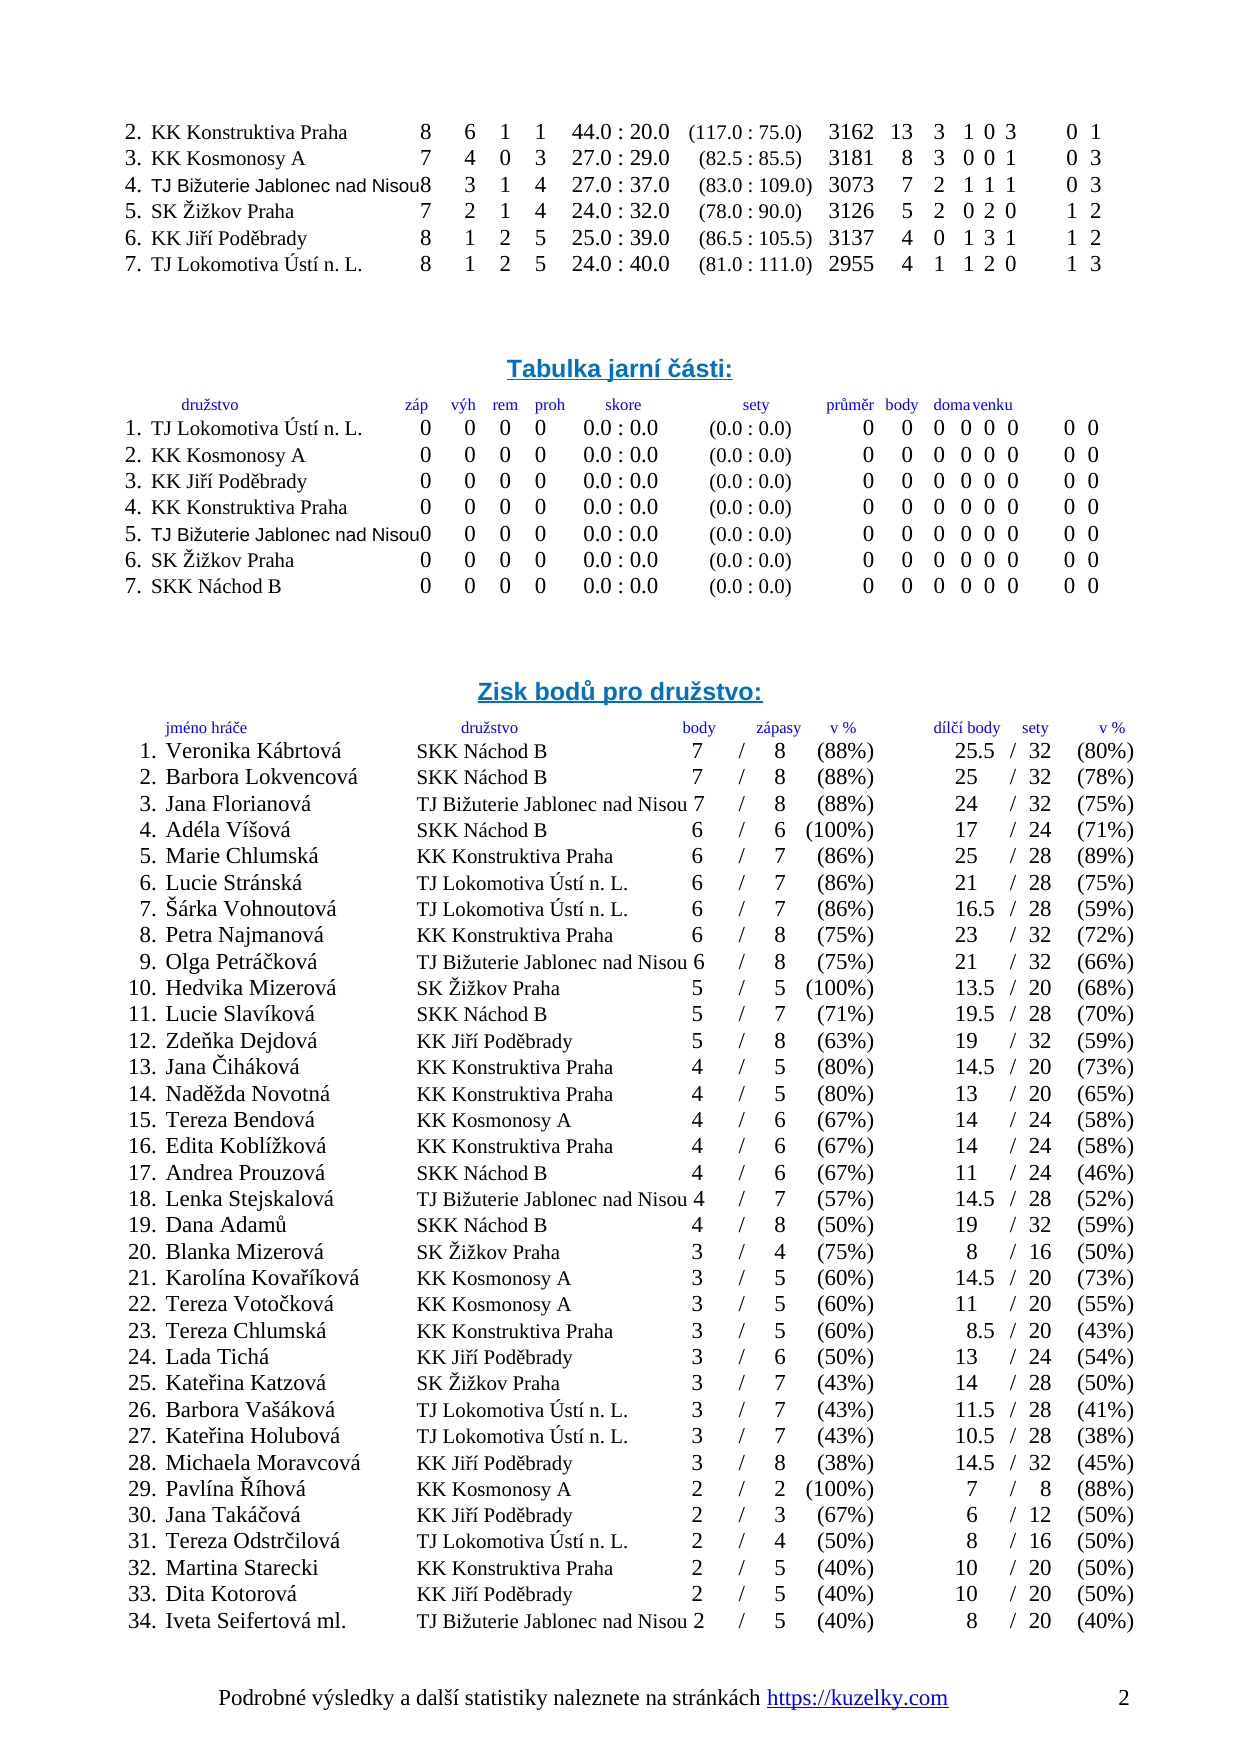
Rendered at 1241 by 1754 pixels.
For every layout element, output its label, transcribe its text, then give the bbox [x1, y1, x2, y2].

text 7. TJ Lokomotiva Ústí n. L. 8 1 2 5 24.0 : 40.0 (81.0 : 111.0) 2955 4 1 1 2 0 1 3 [106, 250, 1134, 276]
text 15. Tereza Bendová KK Kosmonosy A 4 / 6 (67%) 14 / 24 (58%) [106, 1106, 1134, 1132]
text 27. Kateřina Holubová TJ Lokomotiva Ústí n. L. 3 / 7 (43%) 10.5 / 28 (38%) [106, 1422, 1134, 1448]
text 17. Andrea Prouzová SKK Náchod B 4 / 6 (67%) 11 / 24 (46%) [106, 1159, 1134, 1185]
text 22. Tereza Votočková KK Kosmonosy A 3 / 5 (60%) 11 / 20 (55%) [106, 1290, 1134, 1317]
text 26. Barbora Vašáková TJ Lokomotiva Ústí n. L. 3 / 7 (43%) 11.5 / 28 (41%) [106, 1396, 1134, 1422]
text 29. Pavlína Říhová KK Kosmonosy A 2 / 2 (100%) 7 / 8 (88%) [106, 1475, 1134, 1501]
text 30. Jana Takáčová KK Jiří Poděbrady 2 / 3 (67%) 6 / 12 (50%) [106, 1501, 1134, 1528]
text 32. Martina Starecki KK Konstruktiva Praha 2 / 5 (40%) 10 / 20 (50%) [106, 1554, 1134, 1580]
text 25. Kateřina Katzová SK Žižkov Praha 3 / 7 (43%) 14 / 28 (50%) [106, 1369, 1134, 1396]
text 4. TJ Bižuterie Jablonec nad Nisou 8 3 1 4 27.0 : 37.0 (83.0 : 109.0) 3073 7 2 1 1 1 0 3 [106, 171, 1134, 197]
text 3. KK Kosmonosy A 7 4 0 3 27.0 : 29.0 (82.5 : 85.5) 3181 8 3 0 0 1 0 3 [106, 144, 1134, 171]
text 3. Jana Florianová TJ Bižuterie Jablonec nad Nisou 7 / 8 (88%) 24 / 32 (75%) [106, 790, 1134, 816]
text 5. SK Žižkov Praha 7 2 1 4 24.0 : 32.0 (78.0 : 90.0) 3126 5 2 0 2 0 1 2 [106, 197, 1134, 223]
text 18. Lenka Stejskalová TJ Bižuterie Jablonec nad Nisou 4 / 7 (57%) 14.5 / 28 (52%) [106, 1185, 1134, 1211]
text 6. Lucie Stránská TJ Lokomotiva Ústí n. L. 6 / 7 (86%) 21 / 28 (75%) [106, 869, 1134, 895]
text 4. Adéla Víšová SKK Náchod B 6 / 6 (100%) 17 / 24 (71%) [106, 816, 1134, 842]
text 13. Jana Čiháková KK Konstruktiva Praha 4 / 5 (80%) 14.5 / 20 (73%) [106, 1053, 1134, 1079]
text 7. SKK Náchod B 0 0 0 0 0.0 : 0.0 (0.0 : 0.0) 0 0 0 0 0 0 0 0 [106, 572, 1134, 599]
text 24. Lada Tichá KK Jiří Poděbrady 3 / 6 (50%) 13 / 24 (54%) [106, 1343, 1134, 1369]
text jméno hráče družstvo body zápasy v % dílčí body sety v % [106, 718, 1134, 737]
text 3. KK Jiří Poděbrady 0 0 0 0 0.0 : 0.0 (0.0 : 0.0) 0 0 0 0 0 0 0 0 [106, 467, 1134, 493]
text 14. Naděžda Novotná KK Konstruktiva Praha 4 / 5 (80%) 13 / 20 (65%) [106, 1079, 1134, 1106]
text 2. Barbora Lokvencová SKK Náchod B 7 / 8 (88%) 25 / 32 (78%) [106, 763, 1134, 790]
text 5. Marie Chlumská KK Konstruktiva Praha 6 / 7 (86%) 25 / 28 (89%) [106, 842, 1134, 869]
text 7. Šárka Vohnoutová TJ Lokomotiva Ústí n. L. 6 / 7 (86%) 16.5 / 28 (59%) [106, 895, 1134, 921]
text 1. Veronika Kábrtová SKK Náchod B 7 / 8 (88%) 25.5 / 32 (80%) [106, 737, 1134, 763]
text 1. TJ Lokomotiva Ústí n. L. 0 0 0 0 0.0 : 0.0 (0.0 : 0.0) 0 0 0 0 0 0 0 0 [106, 414, 1134, 441]
text 19. Dana Adamů SKK Náchod B 4 / 8 (50%) 19 / 32 (59%) [106, 1211, 1134, 1238]
text 20. Blanka Mizerová SK Žižkov Praha 3 / 4 (75%) 8 / 16 (50%) [106, 1238, 1134, 1264]
text 12. Zdeňka Dejdová KK Jiří Poděbrady 5 / 8 (63%) 19 / 32 (59%) [106, 1027, 1134, 1053]
text 23. Tereza Chlumská KK Konstruktiva Praha 3 / 5 (60%) 8.5 / 20 (43%) [106, 1317, 1134, 1343]
text 31. Tereza Odstrčilová TJ Lokomotiva Ústí n. L. 2 / 4 (50%) 8 / 16 (50%) [106, 1528, 1134, 1554]
text 9. Olga Petráčková TJ Bižuterie Jablonec nad Nisou 6 / 8 (75%) 21 / 32 (66%) [106, 948, 1134, 974]
text 6. KK Jiří Poděbrady 8 1 2 5 25.0 : 39.0 (86.5 : 105.5) 3137 4 0 1 3 1 1 2 [106, 223, 1134, 250]
text 10. Hedvika Mizerová SK Žižkov Praha 5 / 5 (100%) 13.5 / 20 (68%) [106, 974, 1134, 1001]
text 11. Lucie Slavíková SKK Náchod B 5 / 7 (71%) 19.5 / 28 (70%) [106, 1001, 1134, 1027]
text Tabulka jarní části: [94, 354, 1145, 383]
text 2. KK Kosmonosy A 0 0 0 0 0.0 : 0.0 (0.0 : 0.0) 0 0 0 0 0 0 0 0 [106, 441, 1134, 467]
text 8. Petra Najmanová KK Konstruktiva Praha 6 / 8 (75%) 23 / 32 (72%) [106, 921, 1134, 948]
text 6. SK Žižkov Praha 0 0 0 0 0.0 : 0.0 (0.0 : 0.0) 0 0 0 0 0 0 0 0 [106, 546, 1134, 572]
text 16. Edita Koblížková KK Konstruktiva Praha 4 / 6 (67%) 14 / 24 (58%) [106, 1132, 1134, 1159]
text Zisk bodů pro družstvo: [94, 677, 1145, 705]
text 4. KK Konstruktiva Praha 0 0 0 0 0.0 : 0.0 (0.0 : 0.0) 0 0 0 0 0 0 0 0 [106, 493, 1134, 520]
text 5. TJ Bižuterie Jablonec nad Nisou 0 0 0 0 0.0 : 0.0 (0.0 : 0.0) 0 0 0 0 0 0 0 0 [106, 520, 1134, 546]
text 34. Iveta Seifertová ml. TJ Bižuterie Jablonec nad Nisou 2 / 5 (40%) 8 / 20 (40%) [106, 1607, 1134, 1633]
text družstvo záp výh rem proh skore sety průměr body doma venku [106, 395, 1134, 414]
text 28. Michaela Moravcová KK Jiří Poděbrady 3 / 8 (38%) 14.5 / 32 (45%) [106, 1448, 1134, 1475]
text 21. Karolína Kovaříková KK Kosmonosy A 3 / 5 (60%) 14.5 / 20 (73%) [106, 1264, 1134, 1290]
text 33. Dita Kotorová KK Jiří Poděbrady 2 / 5 (40%) 10 / 20 (50%) [106, 1580, 1134, 1607]
text 2. KK Konstruktiva Praha 8 6 1 1 44.0 : 20.0 (117.0 : 75.0) 3162 13 3 1 0 3 0 1 [106, 118, 1134, 144]
